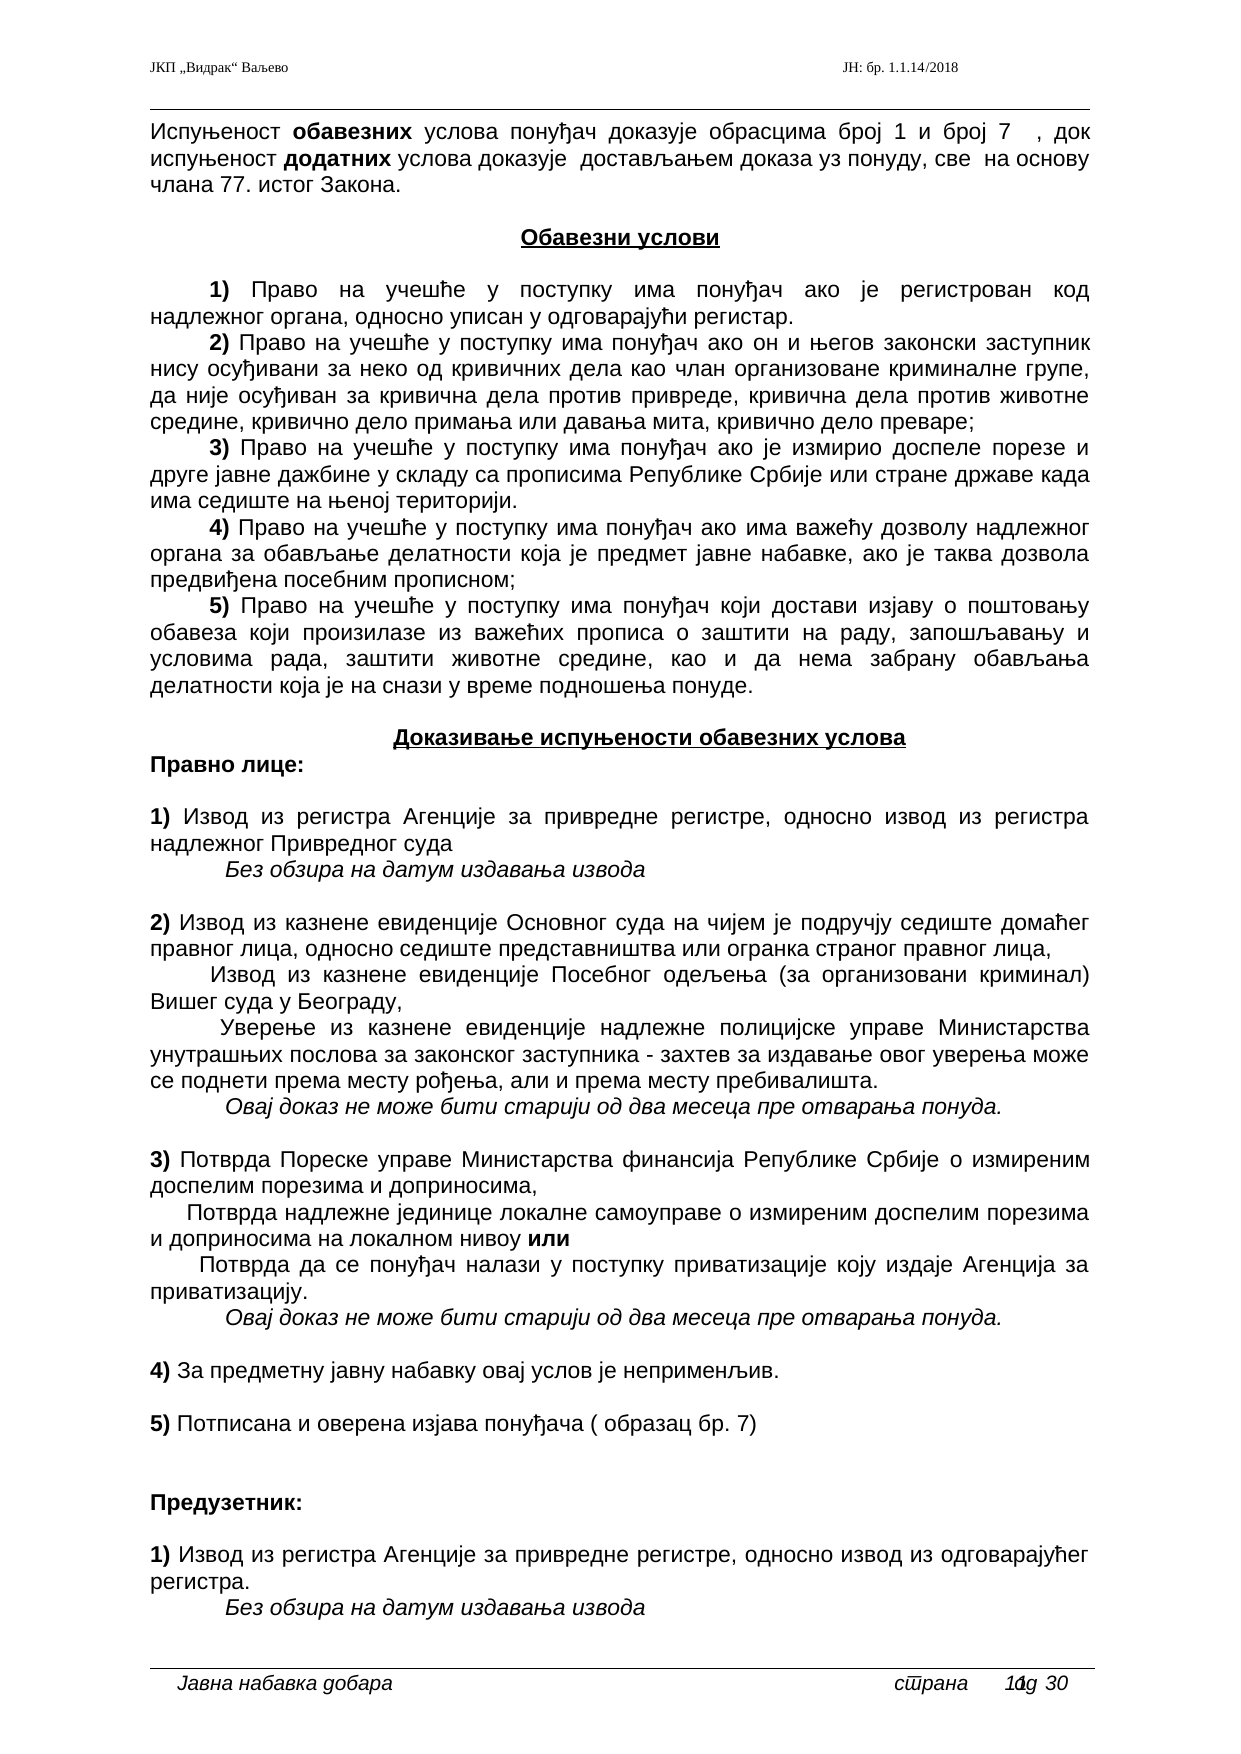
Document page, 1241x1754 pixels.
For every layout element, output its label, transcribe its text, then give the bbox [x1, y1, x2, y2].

text 5) Потписана и оверена изјава понуђача ( образац бр. 7) [150, 1409, 1090, 1436]
text 1) Извод из регистра Агенције за привредне регистре, односно извод из одговарајућег регистра. [150, 1541, 1090, 1594]
text Правно лице: [150, 751, 1090, 777]
text 2) Право на учешће у поступку има понуђач ако он и његов законски заступник нису осуђивани за неко од кривичних дела као члан организоване криминалне групе, да није осуђиван за кривична дела против привреде, кривична дела против животне средине, кривично дело примања или давања мита, кривично дело преваре; [150, 329, 1090, 434]
text Без обзира на датум издавања извода [150, 1594, 1090, 1620]
text Потврда да се понуђач налази у поступку приватизације коју издаје Агенција за приватизацију. [150, 1251, 1090, 1304]
text 3) Потврда Пореске управе Министарства финансија Републике Србије о измиреним доспелим порезима и доприносима, [150, 1146, 1090, 1199]
text 4) Право на учешће у поступку има понуђач ако има важећу дозволу надлежног органа за обављање делатности која је предмет јавне набавке, ако је таква дозвола предвиђена посебним прописном; [150, 513, 1090, 592]
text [150, 118, 1090, 197]
list Овај доказ не може бити старији од два месеца пре отварања понуда. [150, 1093, 1090, 1119]
text Предузетник: [150, 1488, 1090, 1515]
list Извод из казнене евиденције Посебног одељења (за организовани криминал) Вишег суда у Београду, [150, 961, 1090, 1014]
text 3) Право на учешће у поступку има понуђач ако је измирио доспеле порезе и друге јавне дажбине у складу са прописима Републике Србије или стране државе када има седиште на њеној територији. [150, 434, 1090, 513]
text 4) За предметну јавну набавку овај услов је неприменљив. [150, 1357, 1090, 1383]
text Обавезни услови [150, 223, 1090, 250]
text Овај доказ не може бити старији од два месеца пре отварања понуда. [150, 1304, 1090, 1330]
text 1) Извод из регистра Агенције за привредне регистре, односно извод из регистра надлежног Привредног суда [150, 803, 1090, 856]
text Потврда надлежне јединице локалне самоуправе о измиреним доспелим порезима и доприносима на локалном нивоу или [150, 1199, 1090, 1251]
text Без обзира на датум издавања извода [150, 856, 1090, 882]
list 2) Извод из казнене евиденције Основног суда на чијем је подручју седиште домаћег правног лица, односно седиште представништва или огранка страног правног лица, [150, 909, 1090, 961]
text 1) Право на учешће у поступку има понуђач ако је регистрован код надлежног органа, односно уписан у одговарајући регистар. [150, 276, 1090, 329]
list Уверење из казнене евиденције надлежне полицијске управе Министарства унутрашњих послова за законског заступника - захтев за издавање овог уверења може се поднети према месту рођења, али и према месту пребивалишта. [150, 1014, 1090, 1093]
text Доказивање испуњености обавезних услова [209, 724, 1090, 751]
text 5) Право на учешће у поступку има понуђач који достави изјаву о поштовању обавеза који произилазе из важећих прописа о заштити на раду, запошљавању и условима рада, заштити животне средине, као и да нема забрану обављања делатности која је на снази у време подношења понуде. [150, 592, 1090, 698]
